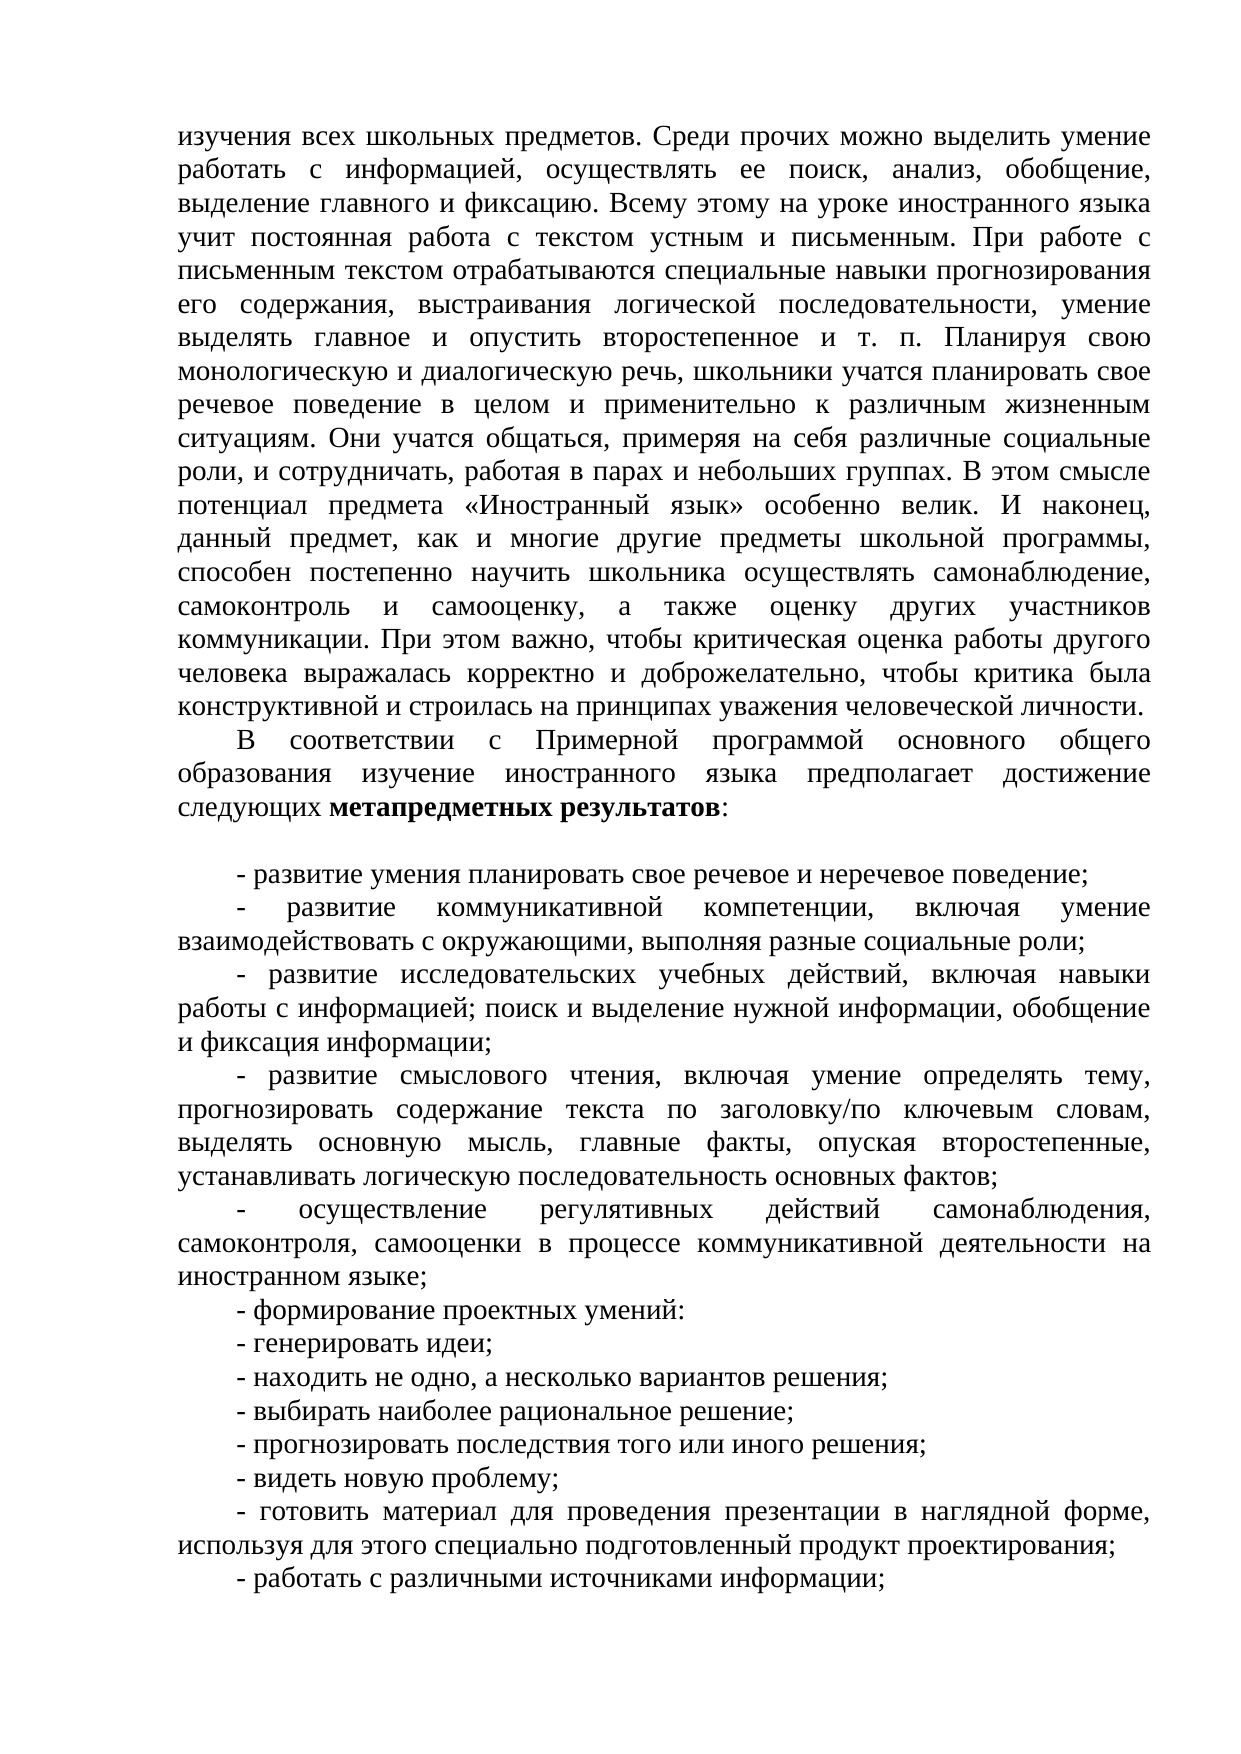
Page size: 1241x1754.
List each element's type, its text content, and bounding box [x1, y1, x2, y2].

text - развитие умения планировать свое речевое и неречевое поведение; [177, 856, 1152, 889]
text - готовить материал для проведения презентации в наглядной форме, используя для этого специально подготовленный продукт проектирования; [177, 1493, 1152, 1560]
text - находить не одно, а несколько вариантов решения; [177, 1359, 1152, 1393]
text - работать с различными источниками информации; [177, 1560, 1152, 1594]
text - формирование проектных умений: [177, 1292, 1152, 1326]
text - развитие смыслового чтения, включая умение определять тему, прогнозировать содержание текста по заголовку/по ключевым словам, выделять основную мысль, главные факты, опуская второстепенные, устанавливать логическую последовательность основных фактов; [177, 1057, 1152, 1191]
text - видеть новую проблему; [177, 1460, 1152, 1493]
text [177, 118, 1152, 722]
text - развитие коммуникативной компетенции, включая умение взаимодействовать с окружающими, выполняя разные социальные роли; [177, 889, 1152, 957]
text В соответствии с Примерной программой основного общего образования изучение иностранного языка предполагает достижение следующих метапредметных результатов: [177, 722, 1152, 822]
text - генерировать идеи; [177, 1326, 1152, 1359]
text - прогнозировать последствия того или иного решения; [177, 1426, 1152, 1460]
text - развитие исследовательских учебных действий, включая навыки работы с информацией; поиск и выделение нужной информации, обобщение и фиксация информации; [177, 957, 1152, 1057]
text - выбирать наиболее рациональное решение; [177, 1393, 1152, 1426]
text - осуществление регулятивных действий самонаблюдения, самоконтроля, самооценки в процессе коммуникативной деятельности на иностранном языке; [177, 1191, 1152, 1292]
